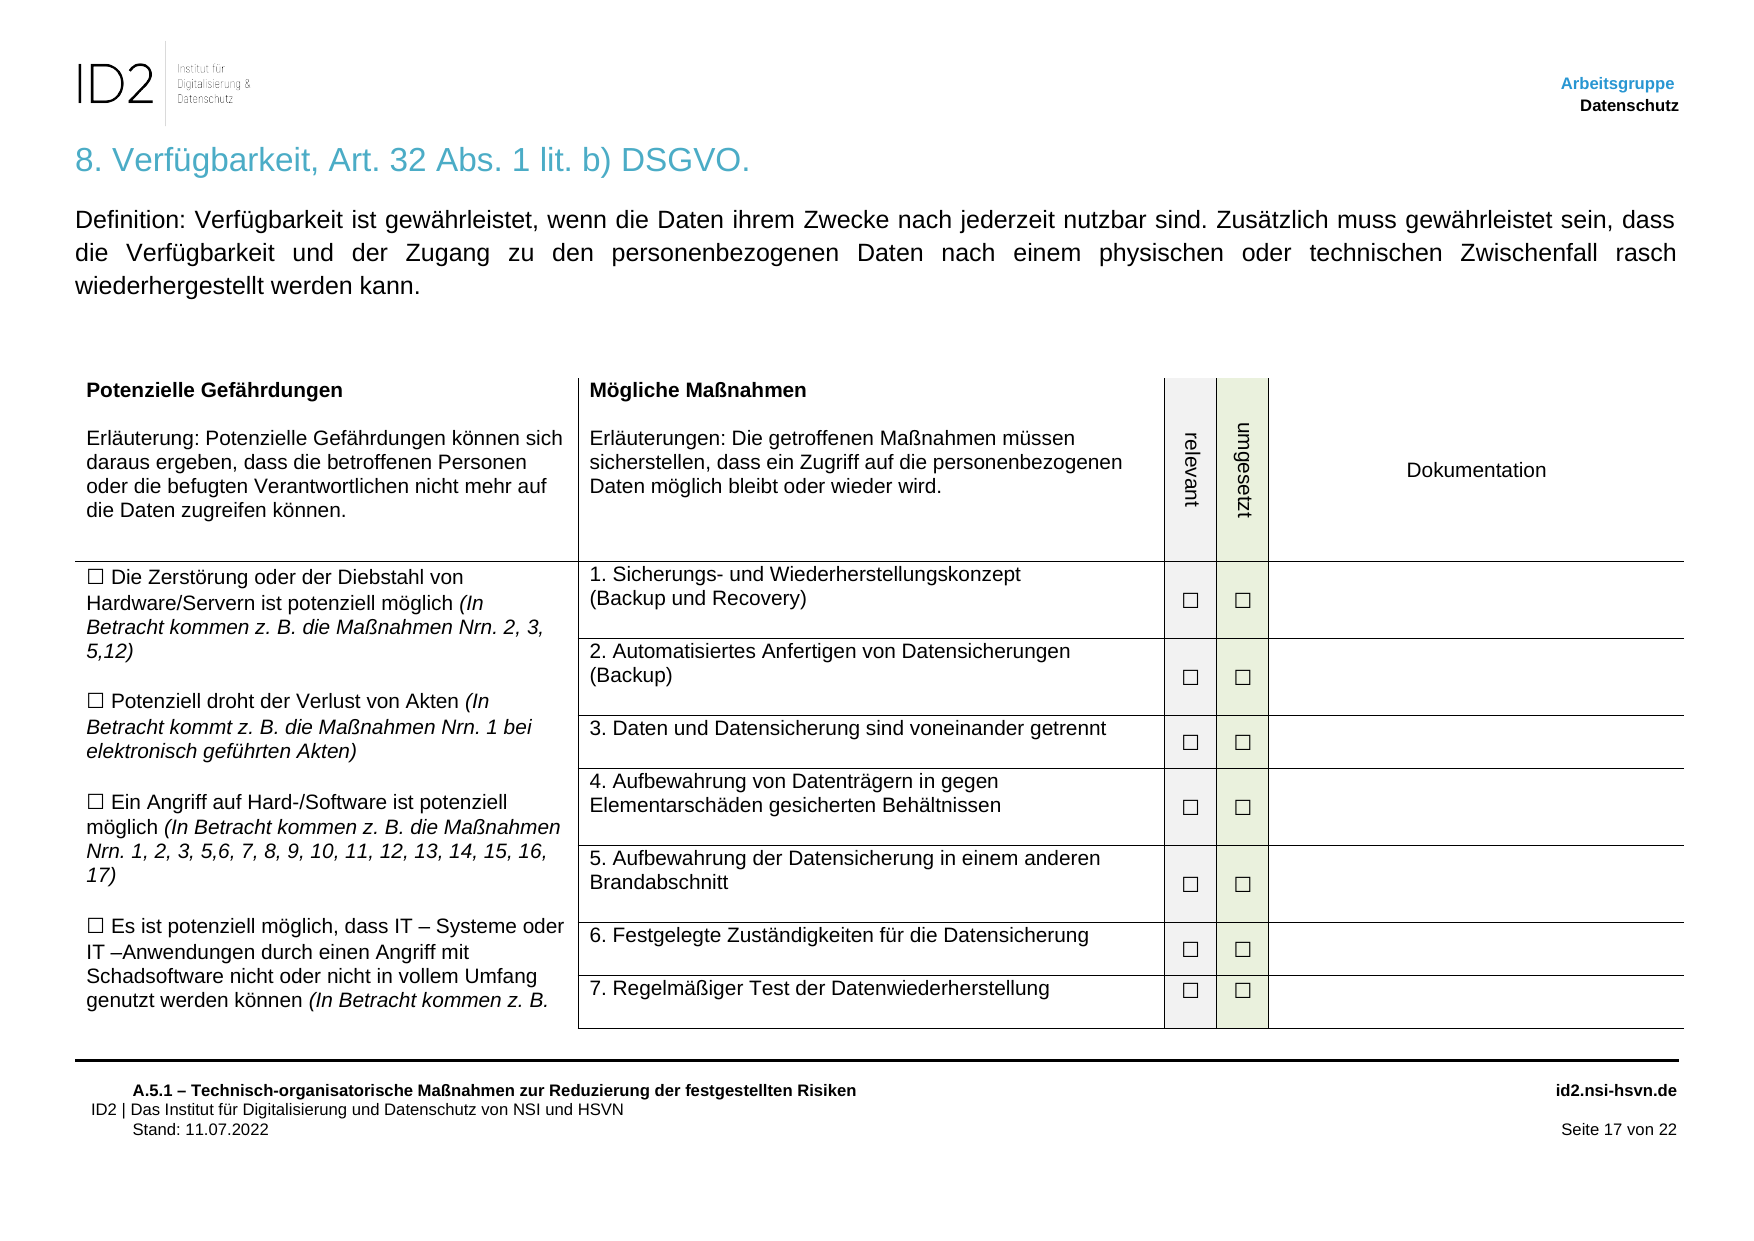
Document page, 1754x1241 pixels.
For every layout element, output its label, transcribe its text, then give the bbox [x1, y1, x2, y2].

table_cell [1165, 562, 1216, 638]
table_cell [1217, 639, 1268, 715]
table_cell 1. Sicherungs- und Wiederherstellungskonzept (Backup und Recovery) [579, 562, 1164, 638]
table_cell [1269, 846, 1684, 922]
table_cell [1269, 976, 1684, 1028]
table_cell [1269, 716, 1684, 768]
table_header Mögliche Maßnahmen Erläuterungen: Die getroffenen Maßnahmen müssen sicherstellen, dass ein Zugriff auf die personenbezogenen Daten möglich bleibt oder wieder wird. [579, 378, 1164, 561]
table_cell [1165, 716, 1216, 768]
table_cell 4. Aufbewahrung von Datenträgern in gegen Elementarschäden gesicherten Behältnissen [579, 769, 1164, 845]
table_cell [1217, 716, 1268, 768]
picture [64, 35, 267, 133]
table_cell 2. Automatisiertes Anfertigen von Datensicherungen (Backup) [579, 639, 1164, 715]
table_cell [1269, 562, 1684, 638]
table_cell [1165, 846, 1216, 922]
table_cell 7. Regelmäßiger Test der Datenwiederherstellung [579, 976, 1164, 1028]
table_cell [1165, 639, 1216, 715]
table_cell [1269, 769, 1684, 845]
table_cell [1165, 976, 1216, 1028]
table_cell Die Zerstörung oder der Diebstahl von Hardware/Servern ist potenziell möglich (In Betracht kommen z. B. die Maßnahmen Nrn. 2, 3, 5,12) Potenziell droht der Verlust von Akten (In Betracht kommt z. B. die Maßnahmen Nrn. 1 bei elektronisch geführten Akten) Ein Angriff auf Hard-/Software ist potenziell möglich (In Betracht kommen z. B. die Maßnahmen Nrn. 1, 2, 3, 5,6, 7, 8, 9, 10, 11, 12, 13, 14, 15, 16, 17) Es ist potenziell möglich, dass IT – Systeme oder IT –Anwendungen durch einen Angriff mit Schadsoftware nicht oder nicht in vollem Umfang genutzt werden können (In Betracht kommen z. B. die Maßnahmen Nrn. 1, 2, 3, 5,6, 7, 8, 9, 10, 11, 12, 13, 14, 15, 16, 17) Das Wiederanfahren der IT – Systeme/IT – Anwendungen bei einem Angriff wird durch mangelnde Vorkehrungen verhindert oder verzögert (In Betracht kommen z. B. die Maßnahmen Nrn. 1, 7, 8, 9) Es ist potenziell möglich, dass ein Angriff zugleich die Datensicherung angreift Der Ausfall von Hard-/Software durch Elementarschäden (Brand, Regen, Hochwasser, Wassereinbruch, Corona) ist potenziell möglich Es ist potenziell möglich, dass infolge von defekter Hard-/Software, fehlender Stromversorgung oder einer gestörten Netzwerkverbindung IT – Anwendungen/IT – Systeme nicht ordnungsgemäß funktionieren Weitere Gefährdungen [75, 562, 578, 1028]
text Definition: Verfügbarkeit ist gewährleistet, wenn die Daten ihrem Zwecke nach jederzeit nutzbar sind. Zusätzlich muss gewährleistet sein, dass die Verfügbarkeit und der Zugang zu den personenbezogenen Daten nach einem physischen oder technischen Zwischenfall rasch wiederhergestellt werden kann. [75, 204, 1679, 299]
table_cell [1217, 769, 1268, 845]
table_header umgesetzt [1217, 378, 1268, 561]
table_header Dokumentation [1269, 378, 1684, 561]
table_cell [1217, 923, 1268, 975]
table_cell [1269, 923, 1684, 975]
table_cell [1165, 769, 1216, 845]
table_cell [1217, 976, 1268, 1028]
table_cell [1217, 846, 1268, 922]
table_cell 3. Daten und Datensicherung sind voneinander getrennt [579, 716, 1164, 768]
table_cell [1217, 562, 1268, 638]
table_cell [1269, 639, 1684, 715]
table_header Potenzielle Gefährdungen Erläuterung: Potenzielle Gefährdungen können sich daraus ergeben, dass die betroffenen Personen oder die befugten Verantwortlichen nicht mehr auf die Daten zugreifen können. [75, 378, 578, 561]
table_cell 6. Festgelegte Zuständigkeiten für die Datensicherung [579, 923, 1164, 975]
text 8. Verfügbarkeit, Art. 32 Abs. 1 lit. b) DSGVO. [75, 139, 1679, 178]
table_header relevant [1165, 378, 1216, 561]
table_cell [1165, 923, 1216, 975]
table_cell 5. Aufbewahrung der Datensicherung in einem anderen Brandabschnitt [579, 846, 1164, 922]
